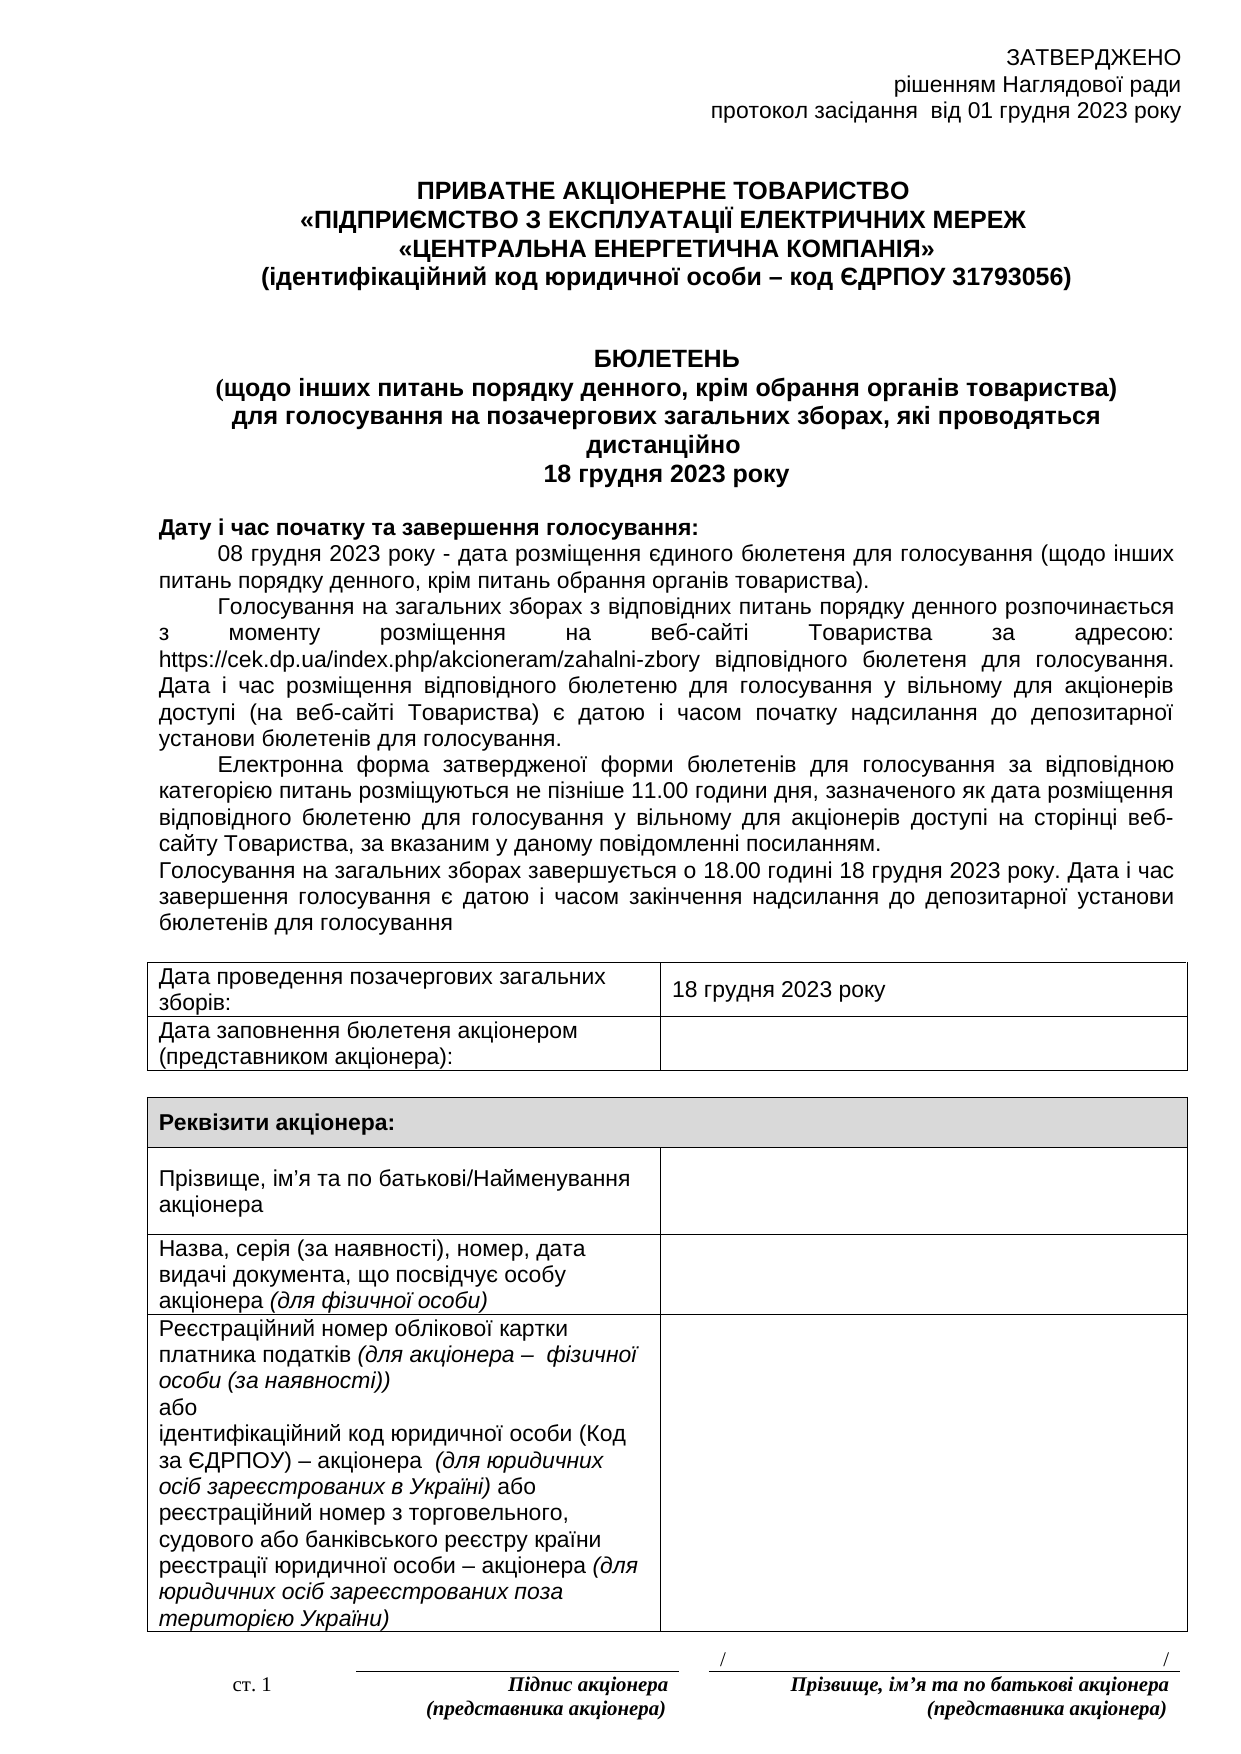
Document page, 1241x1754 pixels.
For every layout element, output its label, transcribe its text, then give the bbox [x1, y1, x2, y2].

table_header ПРИВАТНЕ АКЦІОНЕРНЕ ТОВАРИСТВО «ПІДПРИЄМСТВО З ЕКСПЛУАТАЦІЇ ЕЛЕКТРИЧНИХ МЕРЕЖ «ЦЕНТРАЛЬНА ЕНЕРГЕТИЧНА КОМПАНІЯ» (ідентифікаційний код юридичної особи – код ЄДРПОУ 31793056) [147, 123, 1186, 291]
table_cell Реєстраційний номер облікової картки платника податків (для акціонера – фізичної особи (за наявності)) або ідентифікаційний код юридичної особи (Код за ЄДРПОУ) – акціонера (для юридичних осіб зареєстрованих в Україні) або реєстраційний номер з торговельного, судового або банківського реєстру країни реєстрації юридичної особи – акціонера (для юридичних осіб зареєстрованих поза територією України) [148, 1315, 660, 1631]
text протокол засідання від 01 грудня 2023 року [148, 97, 1181, 123]
text рішенням Наглядової ради [148, 71, 1181, 97]
table_cell 18 грудня 2023 року [661, 962, 1187, 1016]
table_cell БЮЛЕТЕНЬ (щодо інших питань порядку денного, крім обрання органів товариства) для голосування на позачергових загальних зборах, які проводяться дистанційно 18 грудня 2023 року Дату і час початку та завершення голосування: 08 грудня 2023 року - дата розміщення єдиного бюлетеня для голосування (щодо інших питань порядку денного, крім питань обрання органів товариства). Голосування на загальних зборах з відповідних питань порядку денного розпочинається з моменту розміщення на веб-сайті Товариства за адресою: https://cek.dp.ua/index.php/akcioneram/zahalni-zbory відповідного бюлетеня для голосування. Дата і час розміщення відповідного бюлетеню для голосування у вільному для акціонерів доступі (на веб-сайті Товариства) є датою і часом початку надсилання до депозитарної установи бюлетенів для голосування. Електронна форма затвердженої форми бюлетенів для голосування за відповідною категорією питань розміщуються не пізніше 11.00 години дня, зазначеного як дата розміщення відповідного бюлетеню для голосування у вільному для акціонерів доступі на сторінці веб-сайту Товариства, за вказаним у даному повідомленні посиланням. Голосування на загальних зборах завершується о 18.00 годині 18 грудня 2023 року. Дата і час завершення голосування є датою і часом закінчення надсилання до депозитарної установи бюлетенів для голосування [147, 291, 1186, 962]
table_cell Назва, серія (за наявності), номер, дата видачі документа, що посвідчує особу акціонера (для фізичної особи) [148, 1235, 660, 1314]
table_cell Дата заповнення бюлетеня акціонером (представником акціонера): [148, 1017, 660, 1069]
table_cell [661, 1017, 1187, 1069]
table_header Реквізити акціонера: [148, 1098, 1187, 1147]
table_cell [661, 1235, 1187, 1314]
table_cell Дата проведення позачергових загальних зборів: [148, 963, 660, 1016]
table_cell Прізвище, ім’я та по батькові/Найменування акціонера [148, 1148, 660, 1234]
text ЗАТВЕРДЖЕНО [148, 44, 1181, 71]
table_cell [661, 1148, 1187, 1234]
table_cell [661, 1315, 1187, 1631]
